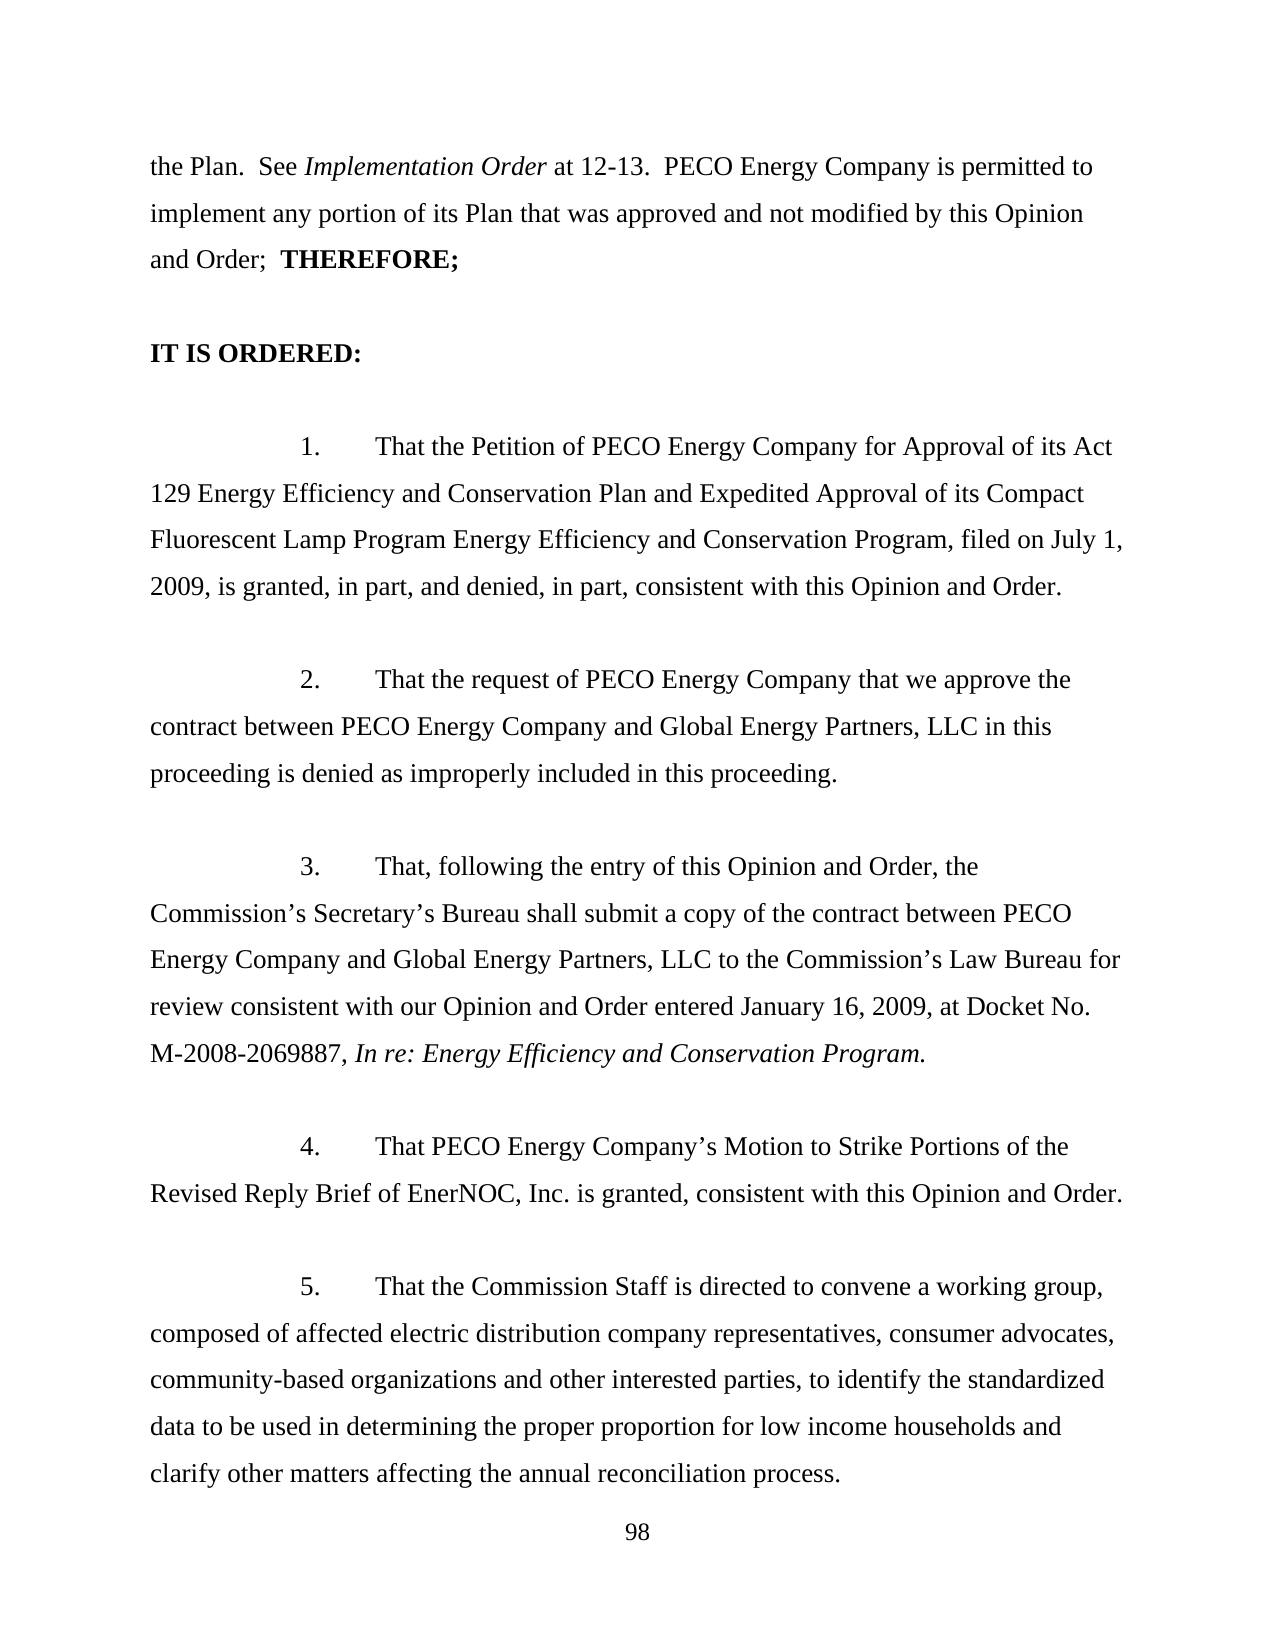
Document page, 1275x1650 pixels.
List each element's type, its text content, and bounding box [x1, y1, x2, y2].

list That, following the entry of this Opinion and Order, the Commission’s Secretary’s Bureau shall submit a copy of the contract between PECO Energy Company and Global Energy Partners, LLC to the Commission’s Law Bureau for review consistent with our Opinion and Order entered January 16, 2009, at Docket No. M-2008-2069887, In re: Energy Efficiency and Conservation Program. [150, 850, 1125, 1068]
list That the Petition of PECO Energy Company for Approval of its Act 129 Energy Efficiency and Conservation Plan and Expedited Approval of its Compact Fluorescent Lamp Program Energy Efficiency and Conservation Program, filed on July 1, 2009, is granted, in part, and denied, in part, consistent with this Opinion and Order. [150, 430, 1125, 601]
text IT IS ORDERED: [150, 337, 1125, 368]
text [150, 150, 1125, 274]
list That the request of PECO Energy Company that we approve the contract between PECO Energy Company and Global Energy Partners, LLC in this proceeding is denied as improperly included in this proceeding. [150, 663, 1125, 788]
list That the Commission Staff is directed to convene a working group, composed of affected electric distribution company representatives, consumer advocates, community-based organizations and other interested parties, to identify the standardized data to be used in determining the proper proportion for low income households and clarify other matters affecting the annual reconciliation process. [150, 1270, 1125, 1488]
list That PECO Energy Company’s Motion to Strike Portions of the Revised Reply Brief of EnerNOC, Inc. is granted, consistent with this Opinion and Order. [150, 1130, 1125, 1208]
